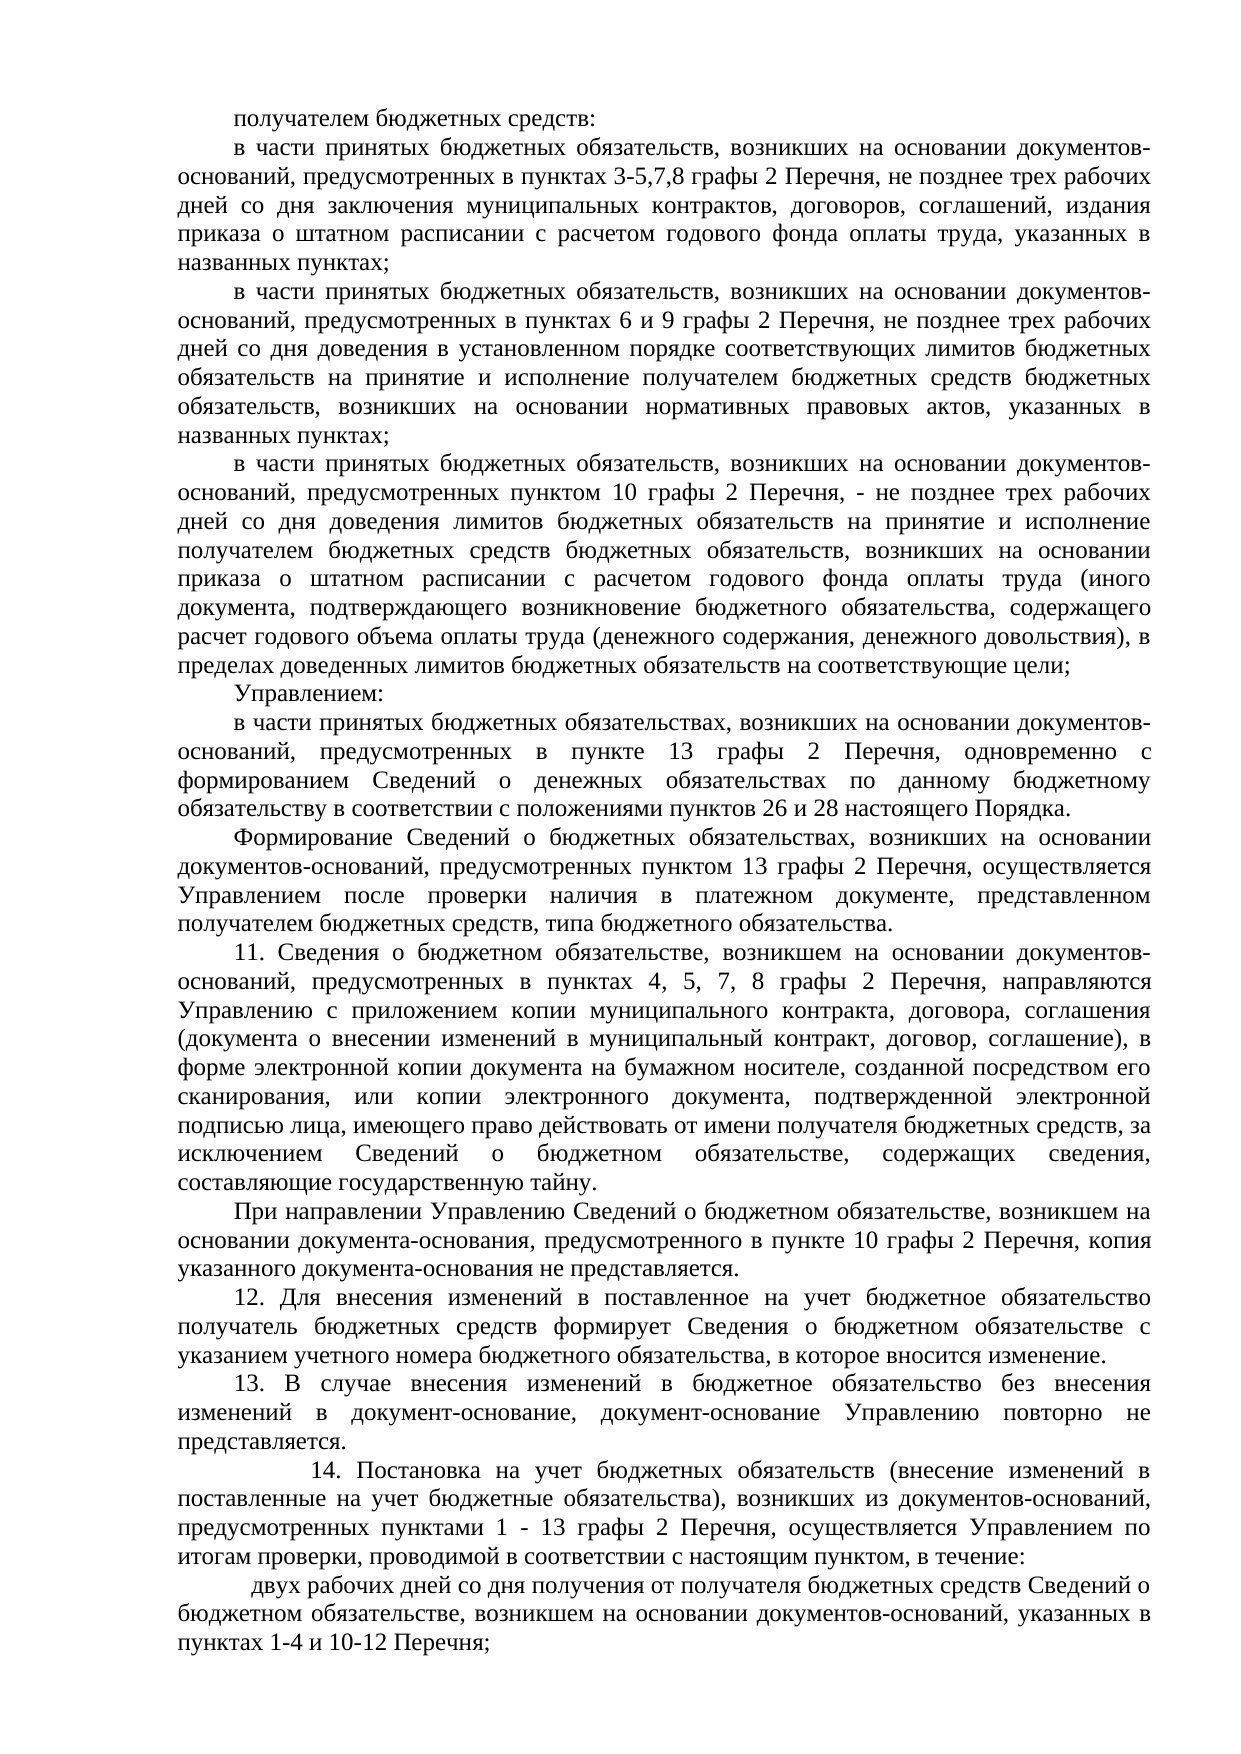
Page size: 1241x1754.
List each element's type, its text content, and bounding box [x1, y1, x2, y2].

text 13. В случае внесения изменений в бюджетное обязательство без внесения изменений в документ-основание, документ-основание Управлению повторно не представляется. [177, 1368, 1152, 1455]
text двух рабочих дней со дня получения от получателя бюджетных средств Сведений о бюджетном обязательстве, возникшем на основании документов-оснований, указанных в пунктах 1-4 и 10-12 Перечня; [177, 1570, 1152, 1656]
text получателем бюджетных средств: [177, 103, 1152, 132]
text Формирование Сведений о бюджетных обязательствах, возникших на основании документов-оснований, предусмотренных пунктом 13 графы 2 Перечня, осуществляется Управлением после проверки наличия в платежном документе, представленном получателем бюджетных средств, типа бюджетного обязательства. [177, 822, 1152, 937]
text в части принятых бюджетных обязательств, возникших на основании документов-оснований, предусмотренных в пунктах 6 и 9 графы 2 Перечня, не позднее трех рабочих дней со дня доведения в установленном порядке соответствующих лимитов бюджетных обязательств на принятие и исполнение получателем бюджетных средств бюджетных обязательств, возникших на основании нормативных правовых актов, указанных в названных пунктах; [177, 276, 1152, 448]
text в части принятых бюджетных обязательств, возникших на основании документов-оснований, предусмотренных пунктом 10 графы 2 Перечня, - не позднее трех рабочих дней со дня доведения лимитов бюджетных обязательств на принятие и исполнение получателем бюджетных средств бюджетных обязательств, возникших на основании приказа о штатном расписании с расчетом годового фонда оплаты труда (иного документа, подтверждающего возникновение бюджетного обязательства, содержащего расчет годового объема оплаты труда (денежного содержания, денежного довольствия), в пределах доведенных лимитов бюджетных обязательств на соответствующие цели; [177, 448, 1152, 678]
text 11. Сведения о бюджетном обязательстве, возникшем на основании документов-оснований, предусмотренных в пунктах 4, 5, 7, 8 графы 2 Перечня, направляются Управлению с приложением копии муниципального контракта, договора, соглашения (документа о внесении изменений в муниципальный контракт, договор, соглашение), в форме электронной копии документа на бумажном носителе, созданной посредством его сканирования, или копии электронного документа, подтвержденной электронной подписью лица, имеющего право действовать от имени получателя бюджетных средств, за исключением Сведений о бюджетном обязательстве, содержащих сведения, составляющие государственную тайну. [177, 937, 1152, 1196]
text в части принятых бюджетных обязательствах, возникших на основании документов-оснований, предусмотренных в пункте 13 графы 2 Перечня, одновременно с формированием Сведений о денежных обязательствах по данному бюджетному обязательству в соответствии с положениями пунктов 26 и 28 настоящего Порядка. [177, 707, 1152, 822]
text Управлением: [177, 678, 1152, 707]
text 14. Постановка на учет бюджетных обязательств (внесение изменений в поставленные на учет бюджетные обязательства), возникших из документов-оснований, предусмотренных пунктами 1 - 13 графы 2 Перечня, осуществляется Управлением по итогам проверки, проводимой в соответствии с настоящим пунктом, в течение: [177, 1455, 1152, 1570]
text При направлении Управлению Сведений о бюджетном обязательстве, возникшем на основании документа-основания, предусмотренного в пункте 10 графы 2 Перечня, копия указанного документа-основания не представляется. [177, 1196, 1152, 1282]
text 12. Для внесения изменений в поставленное на учет бюджетное обязательство получатель бюджетных средств формирует Сведения о бюджетном обязательстве с указанием учетного номера бюджетного обязательства, в которое вносится изменение. [177, 1282, 1152, 1368]
text в части принятых бюджетных обязательств, возникших на основании документов-оснований, предусмотренных в пунктах 3-5,7,8 графы 2 Перечня, не позднее трех рабочих дней со дня заключения муниципальных контрактов, договоров, соглашений, издания приказа о штатном расписании с расчетом годового фонда оплаты труда, указанных в названных пунктах; [177, 132, 1152, 276]
